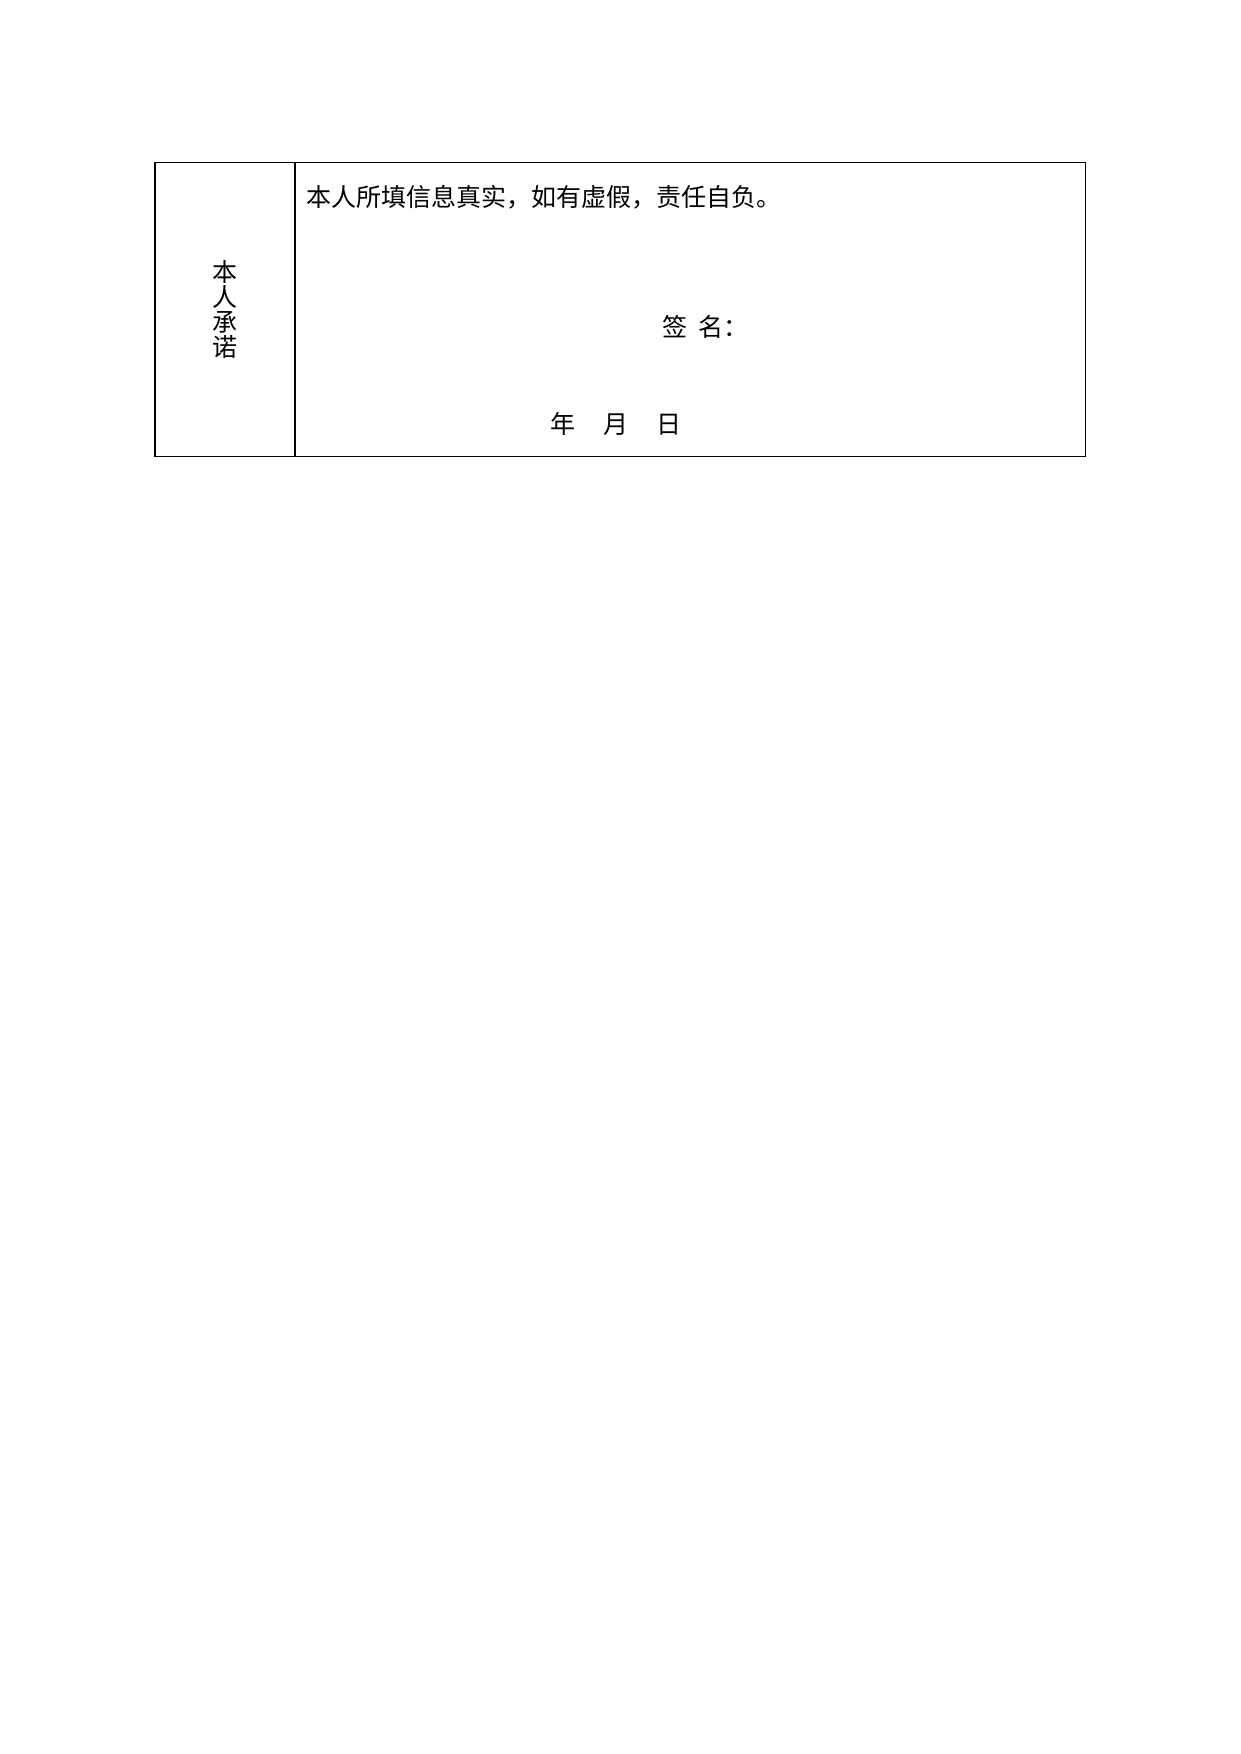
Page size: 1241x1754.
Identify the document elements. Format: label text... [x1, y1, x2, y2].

table_cell 本人所填信息真实，如有虚假，责任自负。 签 名： 年 月 日 [296, 163, 1085, 456]
table_cell 本人承诺 [156, 163, 294, 456]
